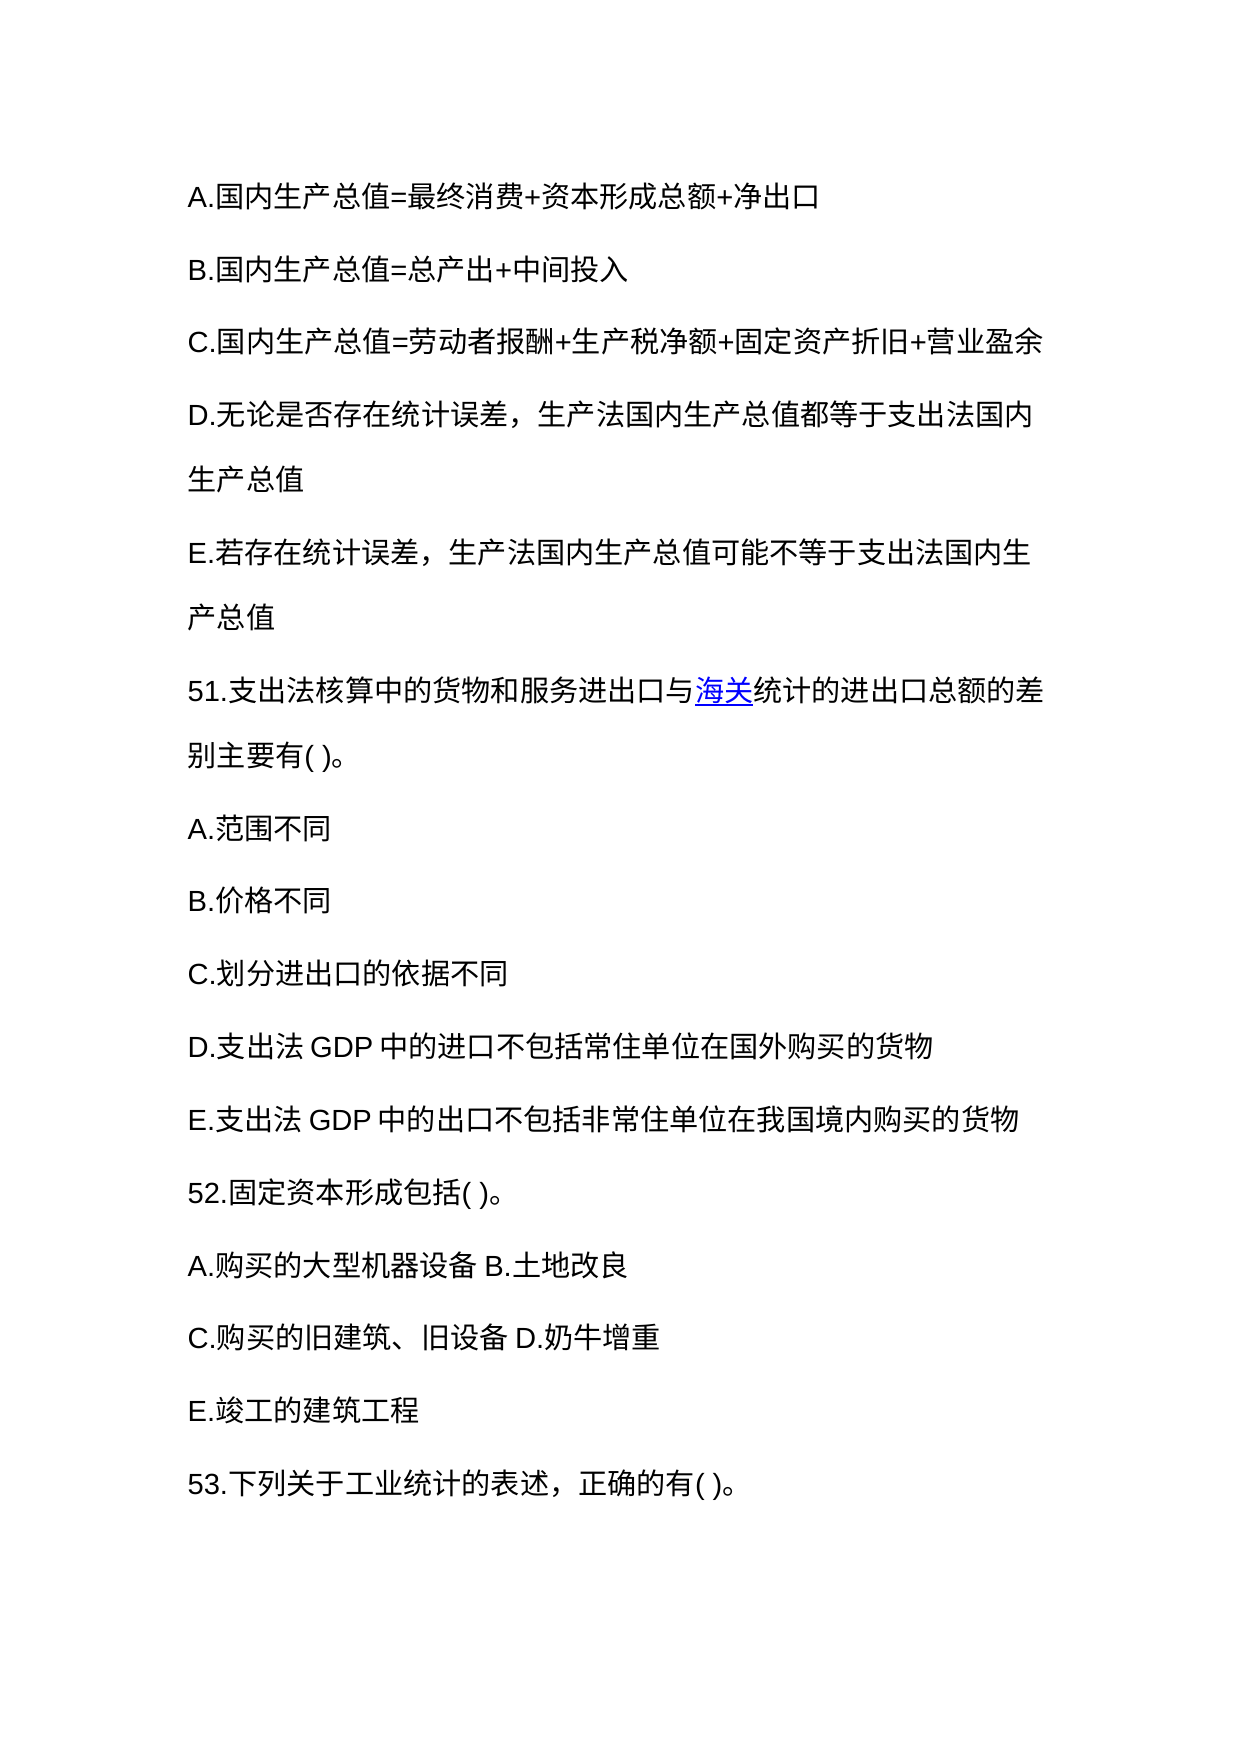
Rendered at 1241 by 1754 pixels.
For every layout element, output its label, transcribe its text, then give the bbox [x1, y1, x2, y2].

text A.国内生产总值=最终消费+资本形成总额+净出口 [187, 162, 1053, 227]
text B.价格不同 [187, 867, 1053, 932]
text B.国内生产总值=总产出+中间投入 [187, 235, 1053, 300]
text D.支出法GDP中的进口不包括常住单位在国外购买的货物 [187, 1012, 1053, 1077]
text A.购买的大型机器设备 B.土地改良 [187, 1231, 1053, 1296]
text E.支出法GDP中的出口不包括非常住单位在我国境内购买的货物 [187, 1085, 1053, 1150]
text 51.支出法核算中的货物和服务进出口与海关统计的进出口总额的差别主要有( )。 [187, 656, 1053, 786]
text 52.固定资本形成包括( )。 [187, 1158, 1053, 1223]
text C.国内生产总值=劳动者报酬+生产税净额+固定资产折旧+营业盈余 [187, 308, 1053, 373]
text C.购买的旧建筑、旧设备 D.奶牛增重 [187, 1303, 1053, 1368]
text C.划分进出口的依据不同 [187, 939, 1053, 1004]
text 53.下列关于工业统计的表述，正确的有( )。 [187, 1449, 1053, 1514]
text D.无论是否存在统计误差，生产法国内生产总值都等于支出法国内生产总值 [187, 380, 1053, 510]
text A.范围不同 [187, 794, 1053, 859]
text E.竣工的建筑工程 [187, 1376, 1053, 1441]
text E.若存在统计误差，生产法国内生产总值可能不等于支出法国内生产总值 [187, 518, 1053, 648]
